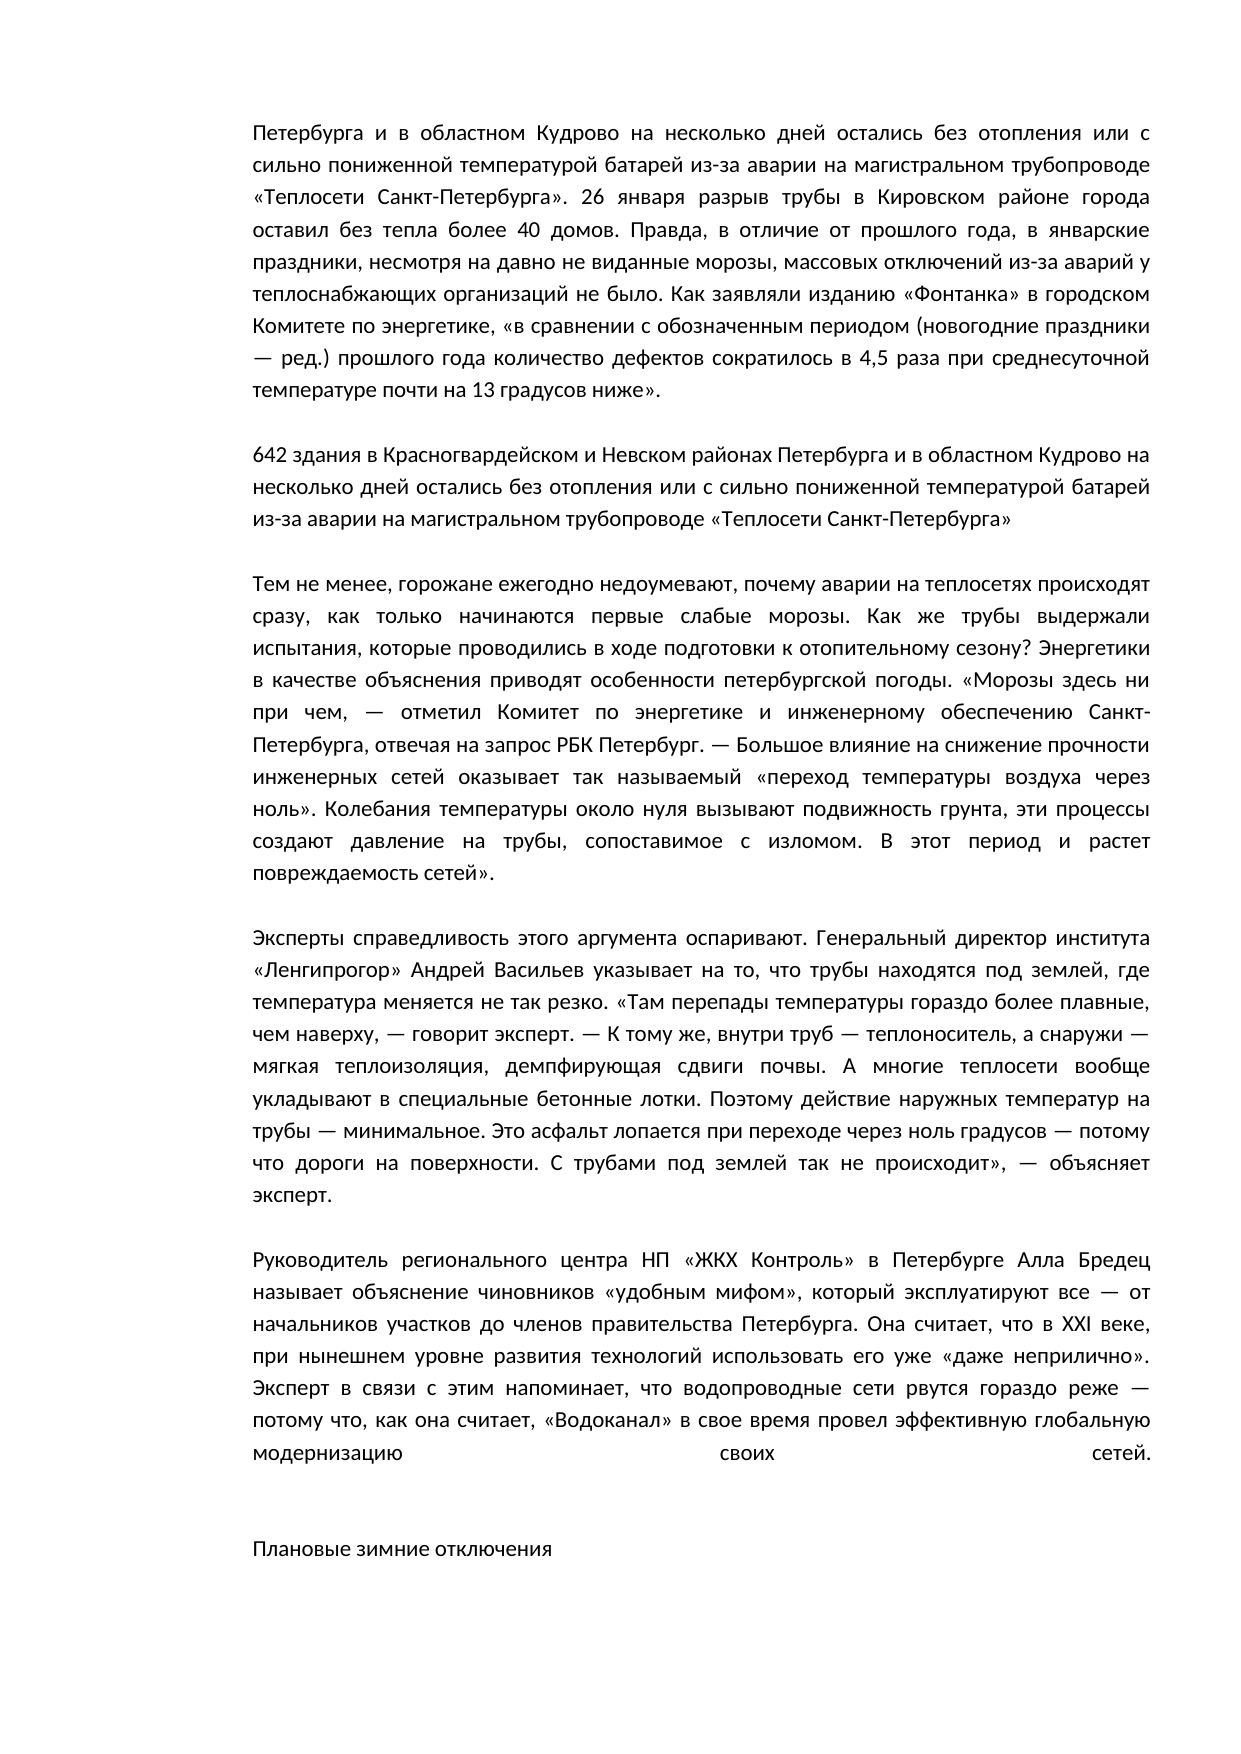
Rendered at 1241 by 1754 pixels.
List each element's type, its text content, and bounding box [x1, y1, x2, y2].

list Руководитель регионального центра НП «ЖКХ Контроль» в Петербурге Алла Бредец называет объяснение чиновников «удобным мифом», который эксплуатируют все — от начальников участков до членов правительства Петербурга. Она считает, что в XXI веке, при нынешнем уровне развития технологий использовать его уже «даже неприлично». Эксперт в связи с этим напоминает, что водопроводные сети рвутся гораздо реже — потому что, как она считает, «Водоканал» в свое время провел эффективную глобальную модернизацию своих сетей. [252, 1245, 1152, 1498]
list Плановые зимние отключения [252, 1534, 1152, 1562]
list Тем не менее, горожане ежегодно недоумевают, почему аварии на теплосетях происходят сразу, как только начинаются первые слабые морозы. Как же трубы выдержали испытания, которые проводились в ходе подготовки к отопительному сезону? Энергетики в качестве объяснения приводят особенности петербургской погоды. «Морозы здесь ни при чем, — отметил Комитет по энергетике и инженерному обеспечению Санкт-Петербурга, отвечая на запрос РБК Петербург. — Большое влияние на снижение прочности инженерных сетей оказывает так называемый «переход температуры воздуха через ноль». Колебания температуры около нуля вызывают подвижность грунта, эти процессы создают давление на трубы, сопоставимое с изломом. В этот период и растет повреждаемость сетей». [252, 569, 1152, 886]
list 642 здания в Красногвардейском и Невском районах Петербурга и в областном Кудрово на несколько дней остались без отопления или с сильно пониженной температурой батарей из-за аварии на магистральном трубопроводе «Теплосети Санкт-Петербурга» [252, 440, 1152, 532]
list Эксперты справедливость этого аргумента оспаривают. Генеральный директор института «Ленгипрогор» Андрей Васильев указывает на то, что трубы находятся под землей, где температура меняется не так резко. «Там перепады температуры гораздо более плавные, чем наверху, — говорит эксперт. — К тому же, внутри труб — теплоноситель, а снаружи — мягкая теплоизоляция, демпфирующая сдвиги почвы. А многие теплосети вообще укладывают в специальные бетонные лотки. Поэтому действие наружных температур на трубы — минимальное. Это асфальт лопается при переходе через ноль градусов — потому что дороги на поверхности. С трубами под землей так не происходит», — объясняет эксперт. [252, 923, 1152, 1208]
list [252, 118, 1152, 404]
